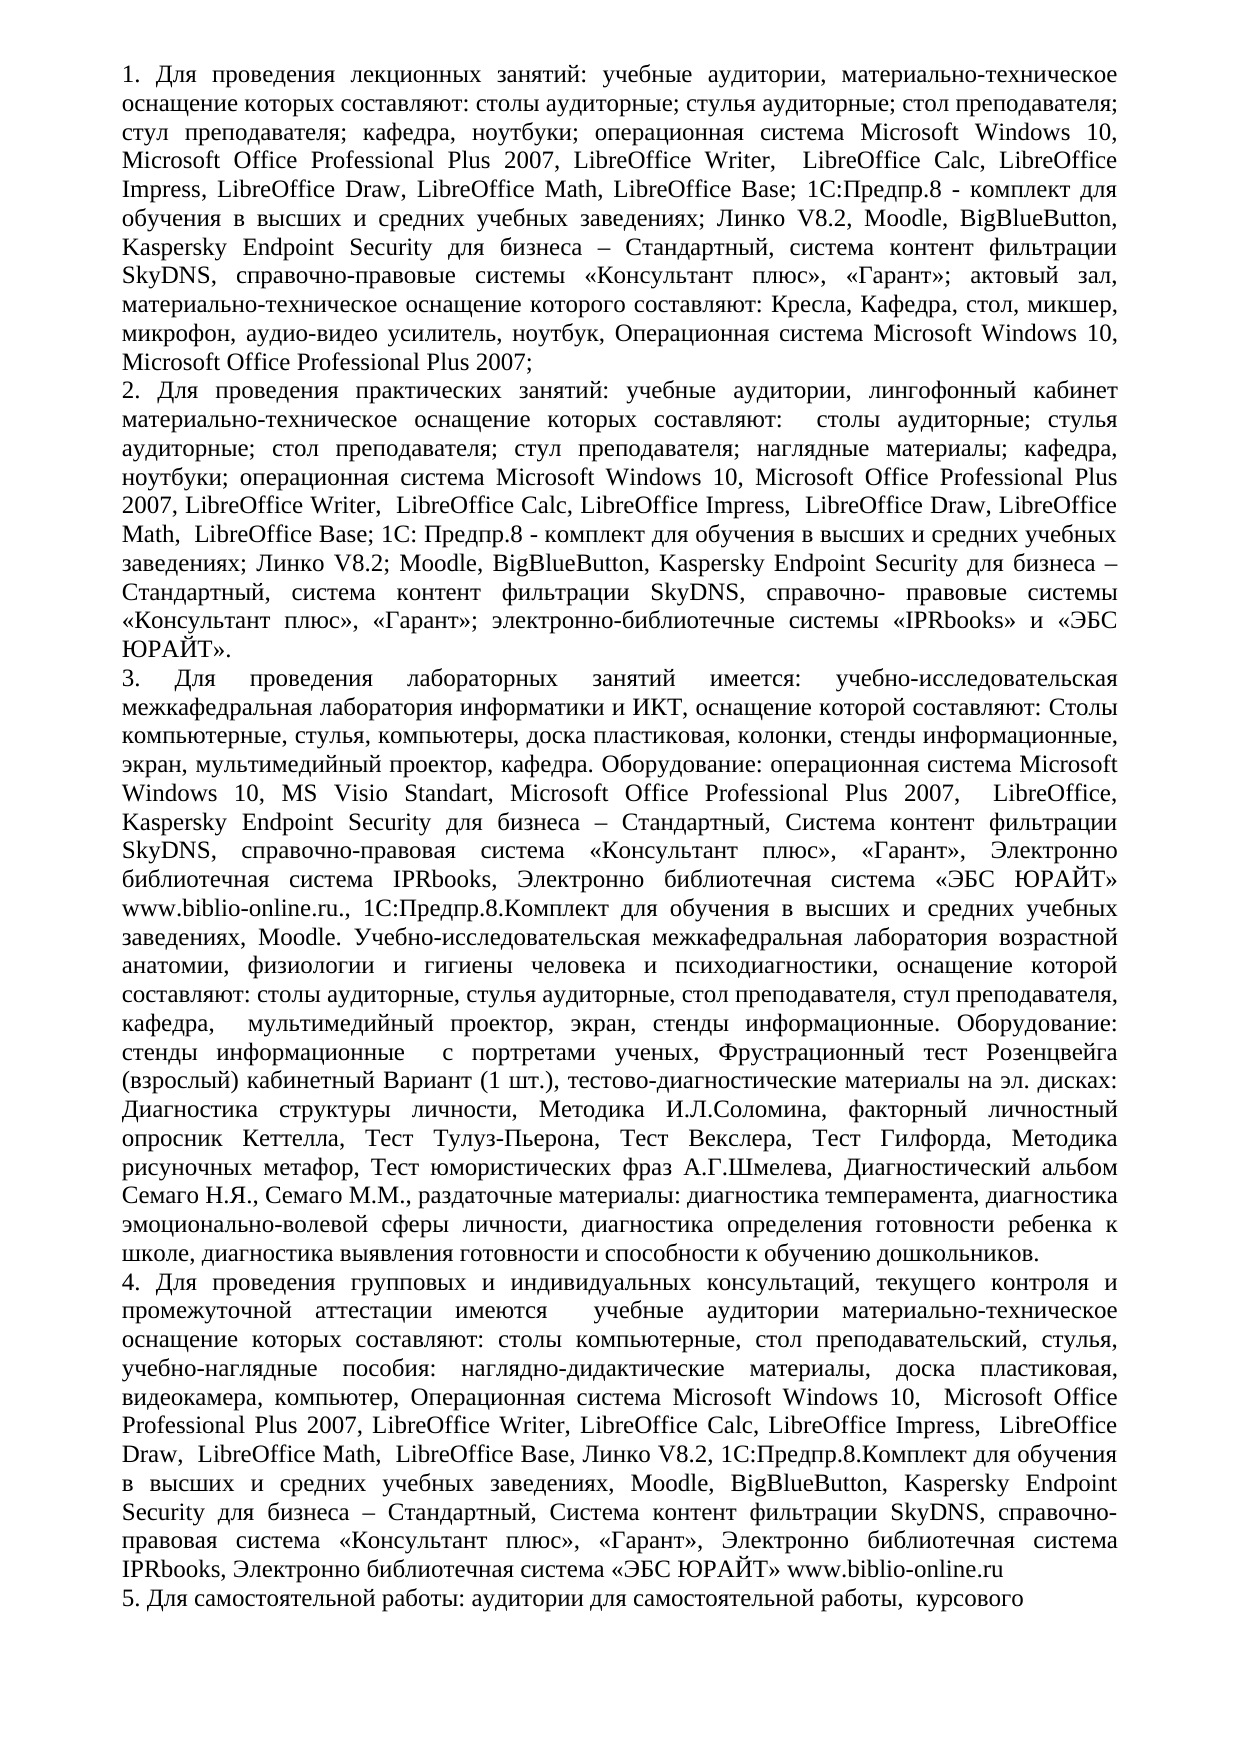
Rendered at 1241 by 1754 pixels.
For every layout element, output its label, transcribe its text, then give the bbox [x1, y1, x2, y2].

table_header 1. Для проведения лекционных занятий: учебные аудитории, материально-техническое оснащение которых составляют: столы аудиторные; стулья аудиторные; стол преподавателя; стул преподавателя; кафедра, ноутбуки; операционная система Microsoft Windows 10, Microsoft Office Professional Plus 2007, LibreOffice Writer, LibreOffice Calc, LibreOffice Impress, LibreOffice Draw, LibreOffice Math, LibreOffice Base; 1С:Предпр.8 - комплект для обучения в высших и средних учебных заведениях; Линко V8.2, Moodle, BigBlueButton, Kaspersky Endpoint Security для бизнеса – Стандартный, система контент фильтрации SkyDNS, справочно-правовые системы «Консультант плюс», «Гарант»; актовый зал, материально-техническое оснащение которого составляют: Кресла, Кафедра, стол, микшер, микрофон, аудио-видео усилитель, ноутбук, Операционная система Microsoft Windows 10, Microsoft Office Professional Plus 2007; 2. Для проведения практических занятий: учебные аудитории, лингофонный кабинет материально-техническое оснащение которых составляют: столы аудиторные; стулья аудиторные; стол преподавателя; стул преподавателя; наглядные материалы; кафедра, ноутбуки; операционная система Microsoft Windows 10, Microsoft Office Professional Plus 2007, LibreOffice Writer, LibreOffice Calc, LibreOffice Impress, LibreOffice Draw, LibreOffice Math, LibreOffice Base; 1С: Предпр.8 - комплект для обучения в высших и средних учебных заведениях; Линко V8.2; Moodle, BigBlueButton, Kaspersky Endpoint Security для бизнеса – Стандартный, система контент фильтрации SkyDNS, справочно- правовые системы «Консультант плюс», «Гарант»; электронно-библиотечные системы «IPRbooks» и «ЭБС ЮРАЙТ». 3. Для проведения лабораторных занятий имеется: учебно-исследовательская межкафедральная лаборатория информатики и ИКТ, оснащение которой составляют: Столы компьютерные, стулья, компьютеры, доска пластиковая, колонки, стенды информационные, экран, мультимедийный проектор, кафедра. Оборудование: операционная система Microsoft Windows 10, MS Visio Standart, Microsoft Office Professional Plus 2007, LibreOffice, Kaspersky Endpoint Security для бизнеса – Стандартный, Система контент фильтрации SkyDNS, справочно-правовая система «Консультант плюс», «Гарант», Электронно библиотечная система IPRbooks, Электронно библиотечная система «ЭБС ЮРАЙТ» www.biblio-online.ru., 1С:Предпр.8.Комплект для обучения в высших и средних учебных заведениях, Moodle. Учебно-исследовательская межкафедральная лаборатория возрастной анатомии, физиологии и гигиены человека и психодиагностики, оснащение которой составляют: столы аудиторные, стулья аудиторные, стол преподавателя, стул преподавателя, кафедра, мультимедийный проектор, экран, стенды информационные. Оборудование: стенды информационные с портретами ученых, Фрустрационный тест Розенцвейга (взрослый) кабинетный Вариант (1 шт.), тестово-диагностические материалы на эл. дисках: Диагностика структуры личности, Методика И.Л.Соломина, факторный личностный опросник Кеттелла, Тест Тулуз-Пьерона, Тест Векслера, Тест Гилфорда, Методика рисуночных метафор, Тест юмористических фраз А.Г.Шмелева, Диагностический альбом Семаго Н.Я., Семаго М.М., раздаточные материалы: диагностика темперамента, диагностика эмоционально-волевой сферы личности, диагностика определения готовности ребенка к школе, диагностика выявления готовности и способности к обучению дошкольников. 4. Для проведения групповых и индивидуальных консультаций, текущего контроля и промежуточной аттестации имеются учебные аудитории материально-техническое оснащение которых составляют: столы компьютерные, стол преподавательский, стулья, учебно-наглядные пособия: наглядно-дидактические материалы, доска пластиковая, видеокамера, компьютер, Операционная система Microsoft Windows 10, Microsoft Office Professional Plus 2007, LibreOffice Writer, LibreOffice Calc, LibreOffice Impress, LibreOffice Draw, LibreOffice Math, LibreOffice Base, Линко V8.2, 1С:Предпр.8.Комплект для обучения в высших и средних учебных заведениях, Moodle, BigBlueButton, Kaspersky Endpoint Security для бизнеса – Стандартный, Система контент фильтрации SkyDNS, справочно-правовая система «Консультант плюс», «Гарант», Электронно библиотечная система IPRbooks, Электронно библиотечная система «ЭБС ЮРАЙТ» www.biblio-online.ru 5. Для самостоятельной работы: аудитории для самостоятельной работы, курсового [118, 59, 1122, 1662]
